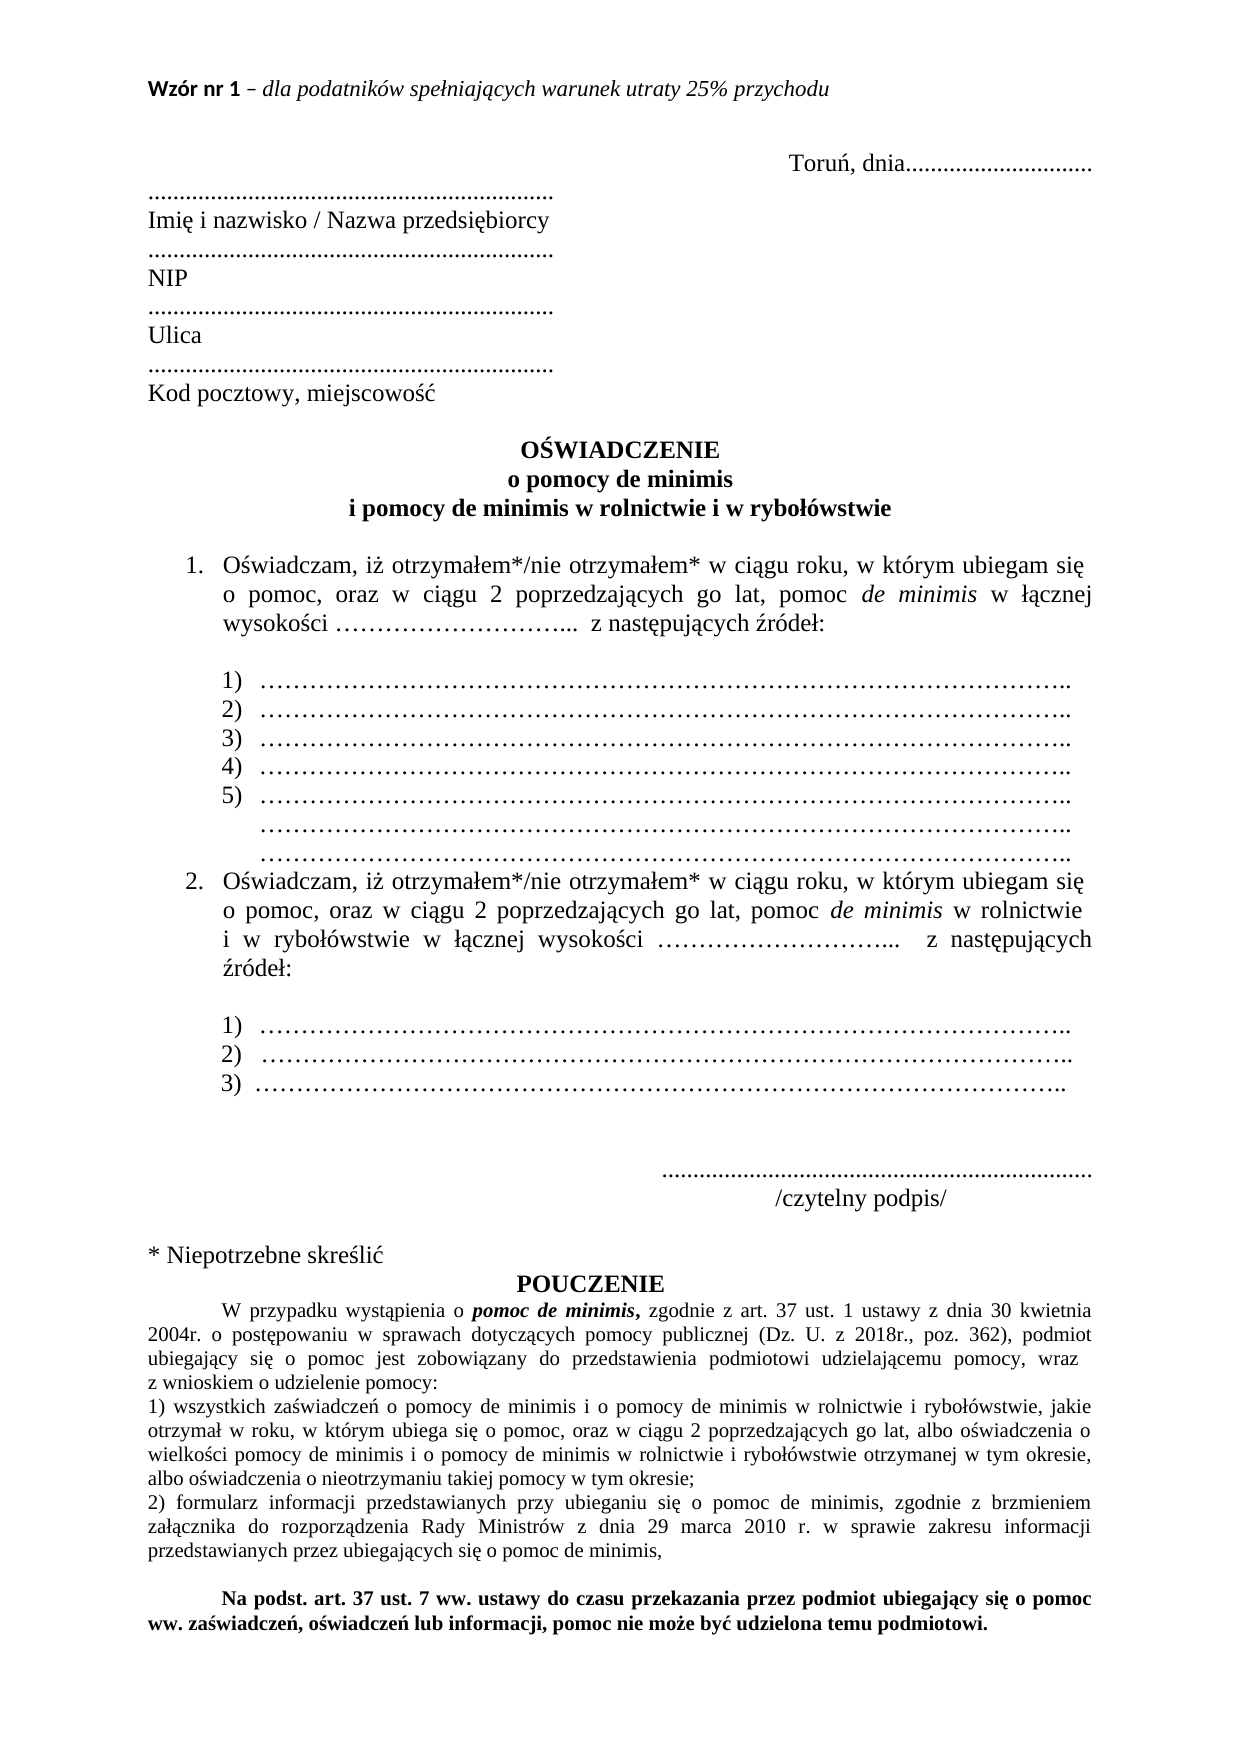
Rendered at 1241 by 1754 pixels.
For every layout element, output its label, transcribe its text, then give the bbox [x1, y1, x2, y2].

list …………………………………………………………………………………….. [221, 780, 1093, 809]
list …………………………………………………………………………………….. [221, 665, 1093, 694]
text o pomocy de minimis [148, 464, 1093, 493]
list …………………………………………………………………………………….. [221, 751, 1093, 780]
text OŚWIADCZENIE [148, 435, 1093, 464]
text …………………………………………………………………………………….. [259, 838, 1093, 866]
text 2) …………………………………………………………………………………….. [214, 1039, 1093, 1068]
text * Niepotrzebne skreślić [148, 1240, 1093, 1269]
text Toruń, dnia.............................. [148, 148, 1093, 176]
text i pomocy de minimis w rolnictwie i w rybołówstwie [148, 493, 1093, 521]
text ................................................................. [148, 349, 1093, 378]
text …………………………………………………………………………………….. [259, 809, 1093, 838]
text Imię i nazwisko / Nazwa przedsiębiorcy [148, 205, 1093, 234]
text ................................................................. [148, 291, 1093, 320]
list Oświadczam, iż otrzymałem*/nie otrzymałem* w ciągu roku, w którym ubiegam się o pomoc, oraz w ciągu 2 poprzedzających go lat, pomoc de minimis w łącznej wysokości ………………………... z następujących źródeł: [185, 550, 1093, 636]
text 3) …………………………………………………………………………………….. [214, 1068, 1093, 1096]
text Ulica [148, 320, 1093, 349]
text Kod pocztowy, miejscowość [148, 378, 1093, 406]
text POUCZENIE [443, 1269, 1093, 1298]
text 1) wszystkich zaświadczeń o pomocy de minimis i o pomocy de minimis w rolnictwie i rybołówstwie, jakie otrzymał w roku, w którym ubiega się o pomoc, oraz w ciągu 2 poprzedzających go lat, albo oświadczenia o wielkości pomocy de minimis i o pomocy de minimis w rolnictwie i rybołówstwie otrzymanej w tym okresie, albo oświadczenia o nieotrzymaniu takiej pomocy w tym okresie; [148, 1394, 1093, 1490]
list Oświadczam, iż otrzymałem*/nie otrzymałem* w ciągu roku, w którym ubiegam się o pomoc, oraz w ciągu 2 poprzedzających go lat, pomoc de minimis w rolnictwie i w rybołówstwie w łącznej wysokości ………………………... z następujących źródeł: [185, 866, 1093, 981]
list …………………………………………………………………………………….. [221, 1010, 1093, 1039]
list …………………………………………………………………………………….. [221, 694, 1093, 723]
text NIP [148, 263, 1093, 291]
text ..................................................................... [148, 1154, 1093, 1183]
list …………………………………………………………………………………….. [221, 723, 1093, 751]
text /czytelny podpis/ [664, 1183, 1093, 1211]
text 2) formularz informacji przedstawianych przy ubieganiu się o pomoc de minimis, zgodnie z brzmieniem załącznika do rozporządzenia Rady Ministrów z dnia 29 marca 2010 r. w sprawie zakresu informacji przedstawianych przez ubiegających się o pomoc de minimis, [148, 1490, 1093, 1562]
text ................................................................. [148, 234, 1093, 263]
text Na podst. art. 37 ust. 7 ww. ustawy do czasu przekazania przez podmiot ubiegający się o pomoc ww. zaświadczeń, oświadczeń lub informacji, pomoc nie może być udzielona temu podmiotowi. [148, 1586, 1093, 1634]
text ................................................................. [148, 176, 1093, 205]
text W przypadku wystąpienia o pomoc de minimis, zgodnie z art. 37 ust. 1 ustawy z dnia 30 kwietnia 2004r. o postępowaniu w sprawach dotyczących pomocy publicznej (Dz. U. z 2018r., poz. 362), podmiot ubiegający się o pomoc jest zobowiązany do przedstawienia podmiotowi udzielającemu pomocy, wraz z wnioskiem o udzielenie pomocy: [148, 1298, 1093, 1394]
